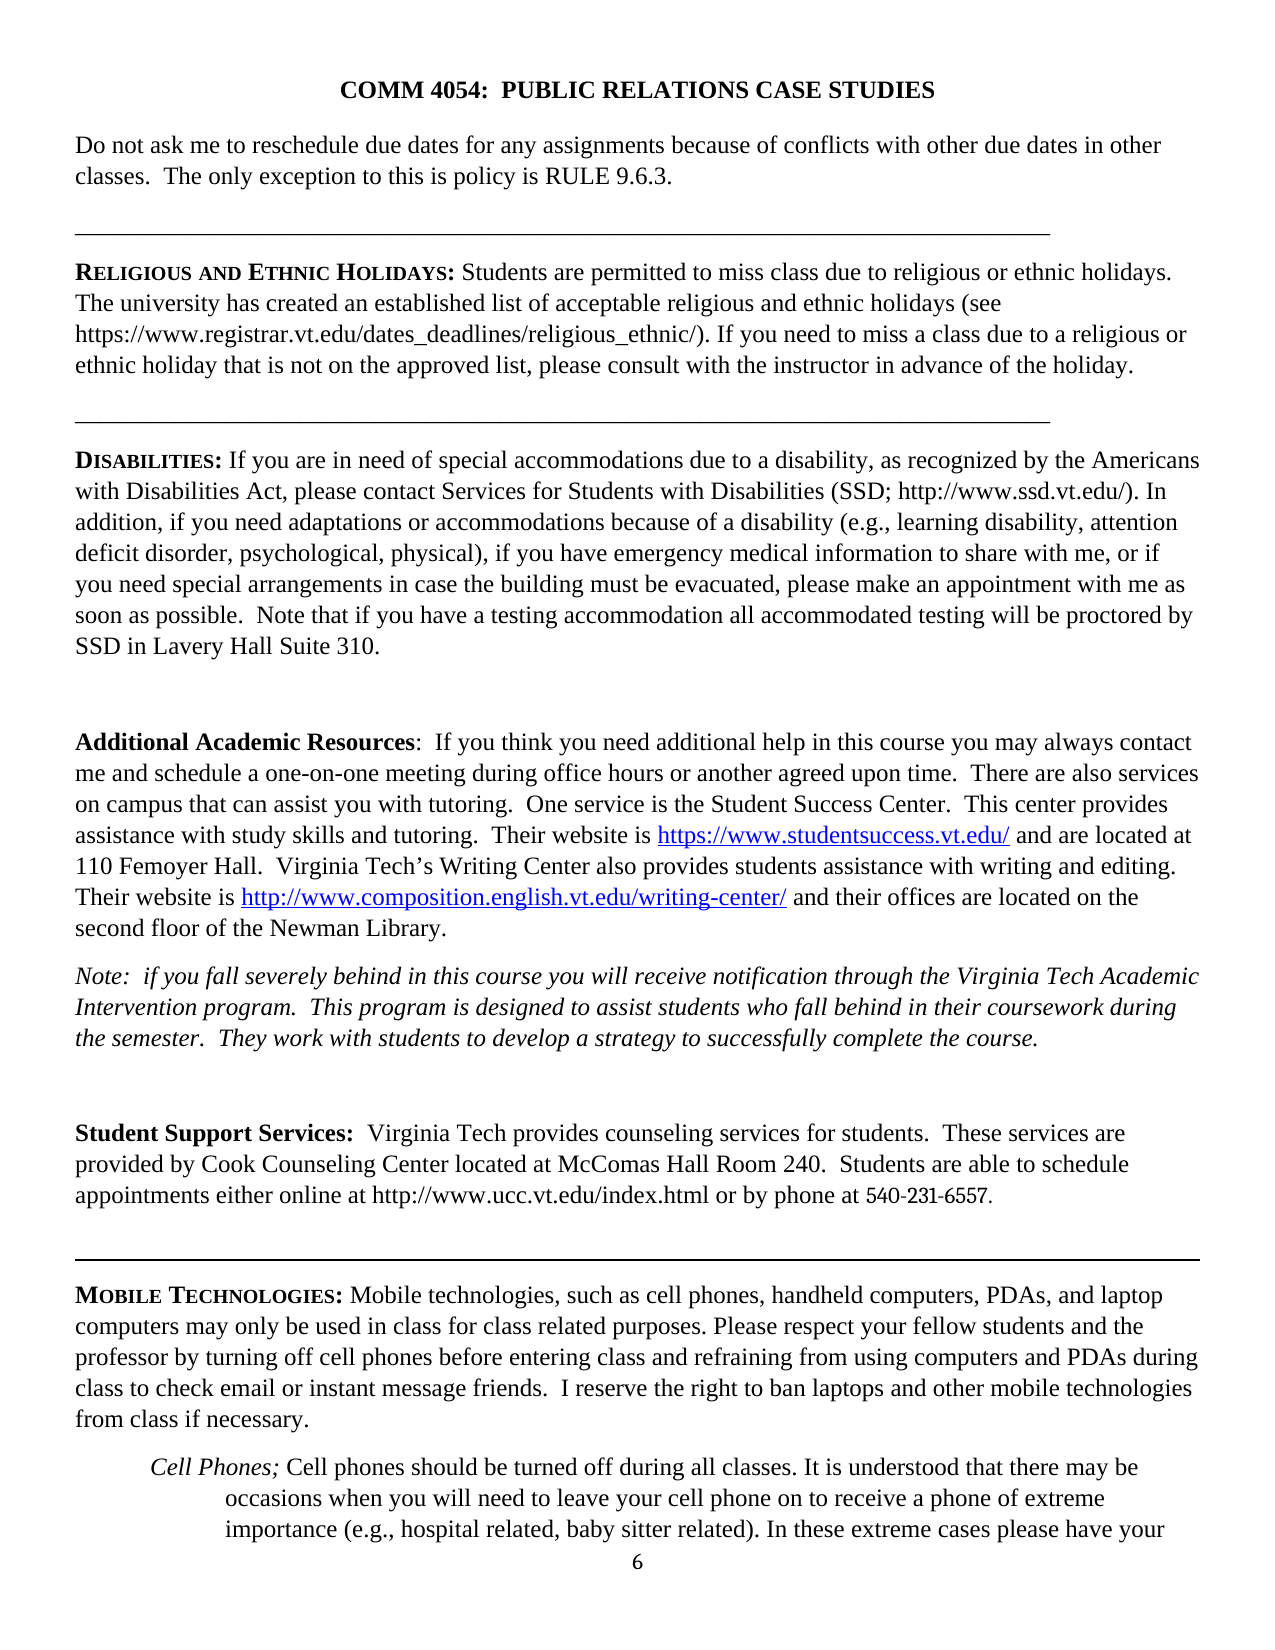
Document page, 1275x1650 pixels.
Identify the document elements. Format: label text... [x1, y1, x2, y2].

text ______________________________________________________________________________ [75, 209, 1200, 238]
text Do not ask me to reschedule due dates for any assignments because of conflicts with other due dates in other classes. The only exception to this is policy is RULE 9.6.3. [75, 130, 1200, 190]
text Additional Academic Resources: If you think you need additional help in this course you may always contact me and schedule a one-on-one meeting during office hours or another agreed upon time. There are also services on campus that can assist you with tutoring. One service is the Student Success Center. This center provides assistance with study skills and tutoring. Their website is https://www.studentsuccess.vt.edu/ and are located at 110 Femoyer Hall. Virginia Tech’s Writing Center also provides students assistance with writing and editing. Their website is http://www.composition.english.vt.edu/writing-center/ and their offices are located on the second floor of the Newman Library. [75, 727, 1200, 942]
text Note: if you fall severely behind in this course you will receive notification through the Virginia Tech Academic Intervention program. This program is designed to assist students who fall behind in their coursework during the semester. They work with students to develop a strategy to successfully complete the course. [75, 961, 1200, 1052]
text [150, 1452, 1200, 1542]
text ______________________________________________________________________________ [75, 397, 1200, 426]
text Mobile Technologies: Mobile technologies, such as cell phones, handheld computers, PDAs, and laptop computers may only be used in class for class related purposes. Please respect your fellow students and the professor by turning off cell phones before entering class and refraining from using computers and PDAs during class to check email or instant message friends. I reserve the right to ban laptops and other mobile technologies from class if necessary. [75, 1280, 1200, 1433]
text Student Support Services: Virginia Tech provides counseling services for students. These services are provided by Cook Counseling Center located at McComas Hall Room 240. Students are able to schedule appointments either online at http://www.ucc.vt.edu/index.html or by phone at 540-231-6557. [75, 1118, 1200, 1209]
text Disabilities: If you are in need of special accommodations due to a disability, as recognized by the Americans with Disabilities Act, please contact Services for Students with Disabilities (SSD; http://www.ssd.vt.edu/). In addition, if you need adaptations or accommodations because of a disability (e.g., learning disability, attention deficit disorder, psychological, physical), if you have emergency medical information to share with me, or if you need special arrangements in case the building must be evacuated, please make an appointment with me as soon as possible. Note that if you have a testing accommodation all accommodated testing will be proctored by SSD in Lavery Hall Suite 310. [75, 445, 1200, 660]
text Religious and Ethnic Holidays: Students are permitted to miss class due to religious or ethnic holidays. The university has created an established list of acceptable religious and ethnic holidays (see https://www.registrar.vt.edu/dates_deadlines/religious_ethnic/). If you need to miss a class due to a religious or ethnic holiday that is not on the approved list, please consult with the instructor in advance of the holiday. [75, 257, 1200, 378]
